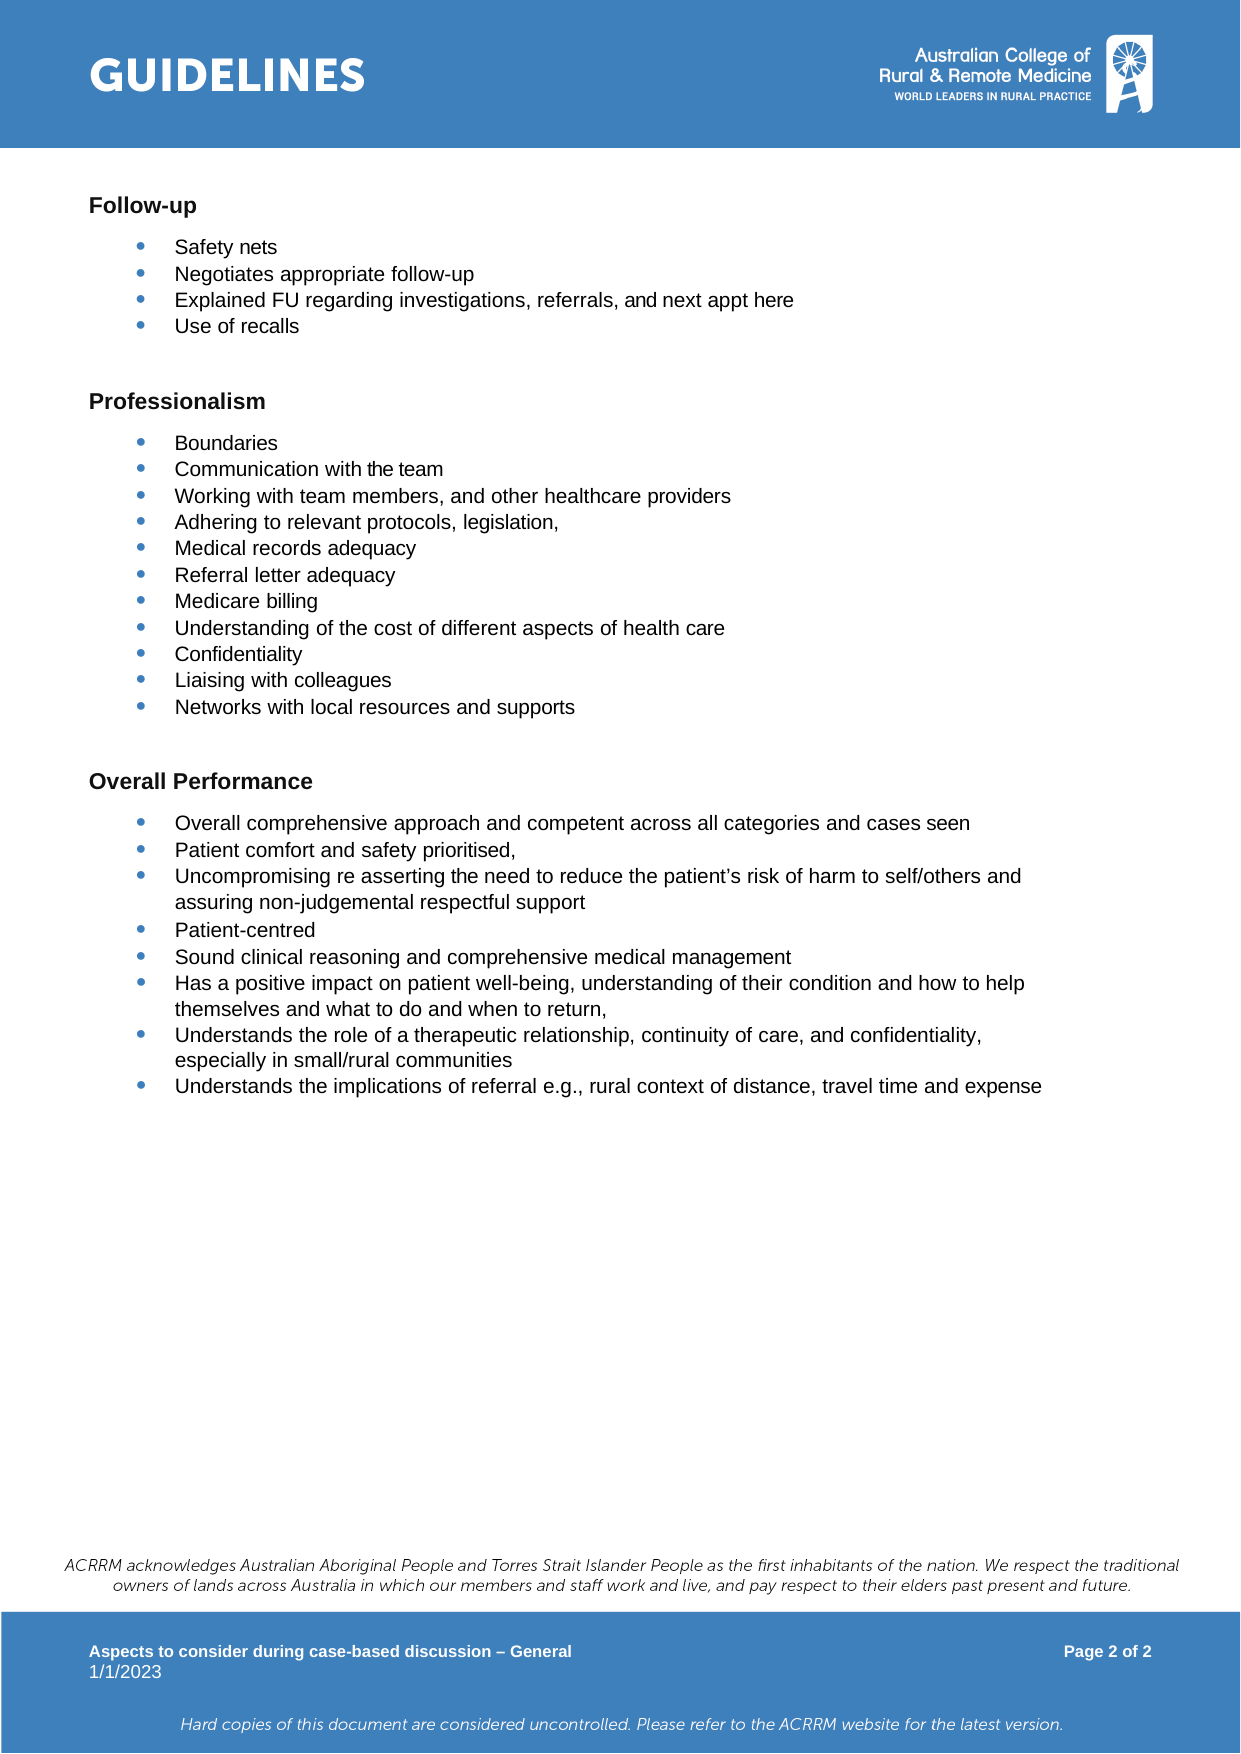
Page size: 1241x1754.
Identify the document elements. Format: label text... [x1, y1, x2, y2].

list Safety nets [137, 235, 1152, 259]
list Use of recalls [137, 314, 1152, 339]
list Has a positive impact on patient well-being, understanding of their condition and how to help themselves and what to do and when to return, [137, 971, 1118, 1021]
list Overall comprehensive approach and competent across all categories and cases seen [137, 811, 1152, 836]
list Boundaries [137, 431, 1152, 455]
list Medical records adequacy [137, 536, 1152, 561]
list Sound clinical reasoning and comprehensive medical management [137, 945, 1152, 969]
list Explained FU regarding investigations, referrals, and next appt here [137, 288, 1152, 312]
list Communication with the team [137, 457, 1152, 482]
picture [0, 0, 1241, 148]
list Adhering to relevant protocols, legislation, [137, 510, 1152, 534]
subtitle Overall Performance [89, 768, 1152, 794]
list Understands the implications of referral e.g., rural context of distance, travel time and expense [137, 1074, 1089, 1098]
list Understanding of the cost of different aspects of health care [137, 615, 1152, 640]
picture [1, 1538, 1241, 1753]
list Patient-centred [137, 915, 1152, 943]
subtitle Professionalism [89, 388, 1152, 414]
list Negotiates appropriate follow-up [137, 261, 1152, 286]
list Patient comfort and safety prioritised, [137, 837, 1152, 862]
list Liaising with colleagues [137, 668, 1152, 693]
list Referral letter adequacy [137, 563, 1152, 587]
list Understands the role of a therapeutic relationship, continuity of care, and confidentiality, especially in small/rural communities [137, 1022, 1058, 1072]
subtitle Follow-up [89, 192, 1152, 218]
list Medicare billing [137, 589, 1152, 613]
list Confidentiality [137, 642, 1152, 666]
list Uncompromising re asserting the need to reduce the patient’s risk of harm to self/others and assuring non-judgemental respectful support [137, 864, 1090, 914]
list Networks with local resources and supports [137, 694, 1152, 719]
list Working with team members, and other healthcare providers [137, 483, 1152, 508]
